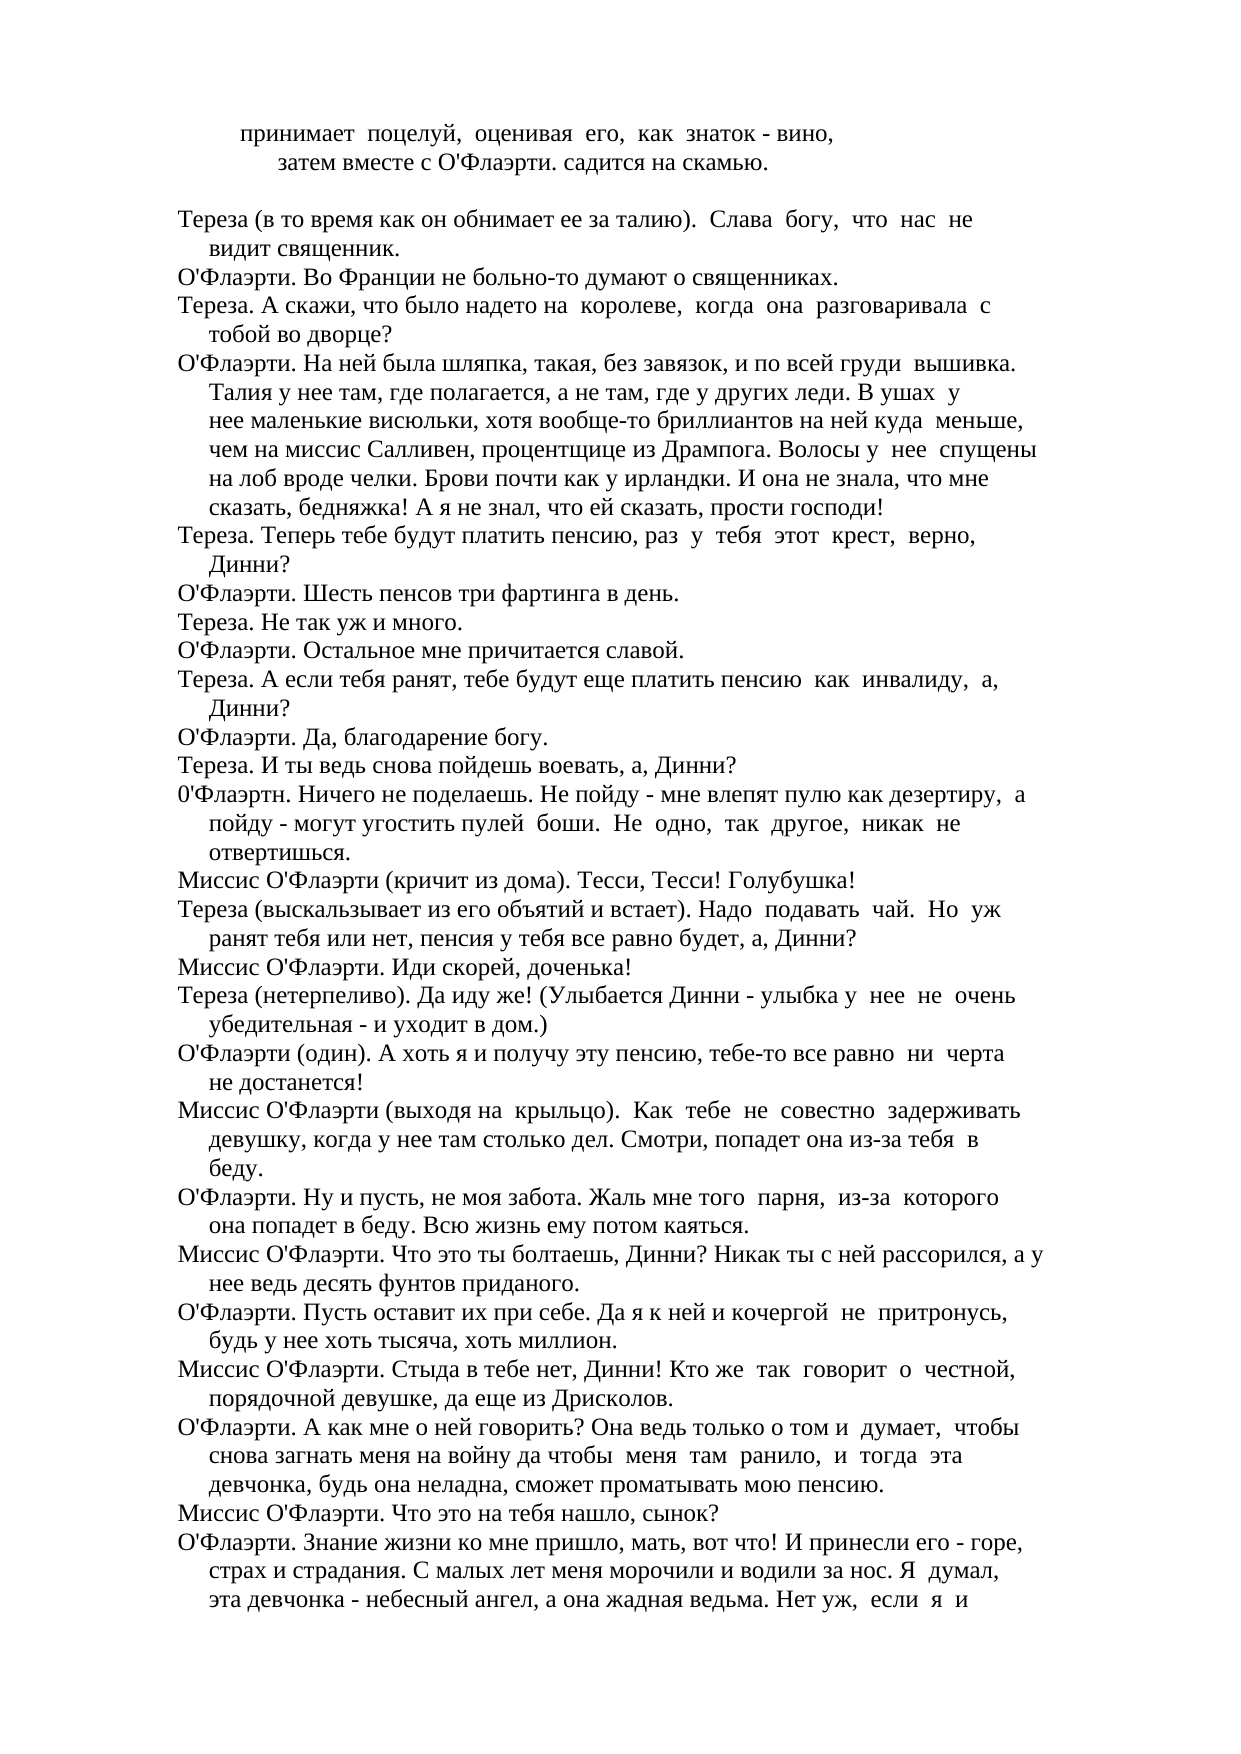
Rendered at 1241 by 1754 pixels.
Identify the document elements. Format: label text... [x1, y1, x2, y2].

text О'Флаэрти. Знание жизни ко мне пришло, мать, вот что! И принесли его - горе, [177, 1527, 1152, 1556]
text тобой во дворце? [177, 319, 1152, 348]
text О'Флаэрти. На ней была шляпка, такая, без завязок, и по всей груди вышивка. [177, 348, 1152, 377]
text Динни? [177, 549, 1152, 578]
text О'Флаэрти (один). А хоть я и получу эту пенсию, тебе-то все равно ни черта [177, 1038, 1152, 1067]
text О'Флаэрти. Да, благодарение богу. [177, 722, 1152, 751]
text Тереза (нетерпеливо). Да иду же! (Улыбается Динни - улыбка у нее не очень [177, 981, 1152, 1009]
text Тереза. И ты ведь снова пойдешь воевать, а, Динни? [177, 751, 1152, 779]
text девчонка, будь она неладна, сможет проматывать мою пенсию. [177, 1469, 1152, 1498]
text не достанется! [177, 1067, 1152, 1096]
text Тереза. А скажи, что было надето на королеве, когда она разговаривала с [177, 291, 1152, 319]
text Миссис О'Флаэрти (выходя на крыльцо). Как тебе не совестно задерживать [177, 1096, 1152, 1124]
text чем на миссис Салливен, процентщице из Дрампога. Волосы у нее спущены [177, 434, 1152, 463]
text Миссис О'Флаэрти. Что это на тебя нашло, сынок? [177, 1498, 1152, 1527]
text будь у нее хоть тысяча, хоть миллион. [177, 1326, 1152, 1354]
text О'Флаэрти. Ну и пусть, не моя забота. Жаль мне того парня, из-за которого [177, 1182, 1152, 1211]
text Тереза. Теперь тебе будут платить пенсию, раз у тебя этот крест, верно, [177, 521, 1152, 549]
text 0'Флаэртн. Ничего не поделаешь. Не пойду - мне влепят пулю как дезертиру, а [177, 779, 1152, 808]
text беду. [177, 1153, 1152, 1182]
text сказать, бедняжка! А я не знал, что ей сказать, прости господи! [177, 492, 1152, 521]
text О'Флаэрти. А как мне о ней говорить? Она ведь только о том и думает, чтобы [177, 1412, 1152, 1441]
text убедительная - и уходит в дом.) [177, 1009, 1152, 1038]
text видит священник. [177, 233, 1152, 262]
text нее маленькие висюльки, хотя вообще-то бриллиантов на ней куда меньше, [177, 406, 1152, 434]
text девушку, когда у нее там столько дел. Смотри, попадет она из-за тебя в [177, 1124, 1152, 1153]
text Тереза. А если тебя ранят, тебе будут еще платить пенсию как инвалиду, а, [177, 664, 1152, 693]
text О'Флаэрти. Остальное мне причитается славой. [177, 636, 1152, 664]
text затем вместе с О'Флаэрти. садится на скамью. [177, 147, 1152, 176]
text Тереза (в то время как он обнимает ее за талию). Слава богу, что нас не [177, 204, 1152, 233]
text порядочной девушке, да еще из Дрисколов. [177, 1383, 1152, 1412]
text Тереза (выскальзывает из его объятий и встает). Надо подавать чай. Но уж [177, 894, 1152, 923]
text ранят тебя или нет, пенсия у тебя все равно будет, а, Динни? [177, 923, 1152, 952]
text пойду - могут угостить пулей боши. Не одно, так другое, никак не [177, 808, 1152, 837]
text Миссис О'Флаэрти (кричит из дома). Тесси, Тесси! Голубушка! [177, 866, 1152, 894]
text Тереза. Не так уж и много. [177, 607, 1152, 636]
text Талия у нее там, где полагается, а не там, где у других леди. В ушах у [177, 377, 1152, 406]
text Миссис О'Флаэрти. Иди скорей, доченька! [177, 952, 1152, 981]
text она попадет в беду. Всю жизнь ему потом каяться. [177, 1211, 1152, 1239]
text Миссис О'Флаэрти. Стыда в тебе нет, Динни! Кто же так говорит о честной, [177, 1354, 1152, 1383]
text снова загнать меня на войну да чтобы меня там ранило, и тогда эта [177, 1441, 1152, 1469]
text О'Флаэрти. Во Франции не больно-то думают о священниках. [177, 262, 1152, 291]
text принимает поцелуй, оценивая его, как знаток - вино, [177, 118, 1152, 147]
text нее ведь десять фунтов приданого. [177, 1268, 1152, 1297]
text на лоб вроде челки. Брови почти как у ирландки. И она не знала, что мне [177, 463, 1152, 492]
text О'Флаэрти. Шесть пенсов три фартинга в день. [177, 578, 1152, 607]
text отвертишься. [177, 837, 1152, 866]
text Миссис О'Флаэрти. Что это ты болтаешь, Динни? Никак ты с ней рассорился, а у [177, 1239, 1152, 1268]
text О'Флаэрти. Пусть оставит их при себе. Да я к ней и кочергой не притронусь, [177, 1297, 1152, 1326]
text эта девчонка - небесный ангел, а она жадная ведьма. Нет уж, если я и [177, 1584, 1152, 1613]
text страх и страдания. С малых лет меня морочили и водили за нос. Я думал, [177, 1556, 1152, 1584]
text Динни? [177, 693, 1152, 722]
